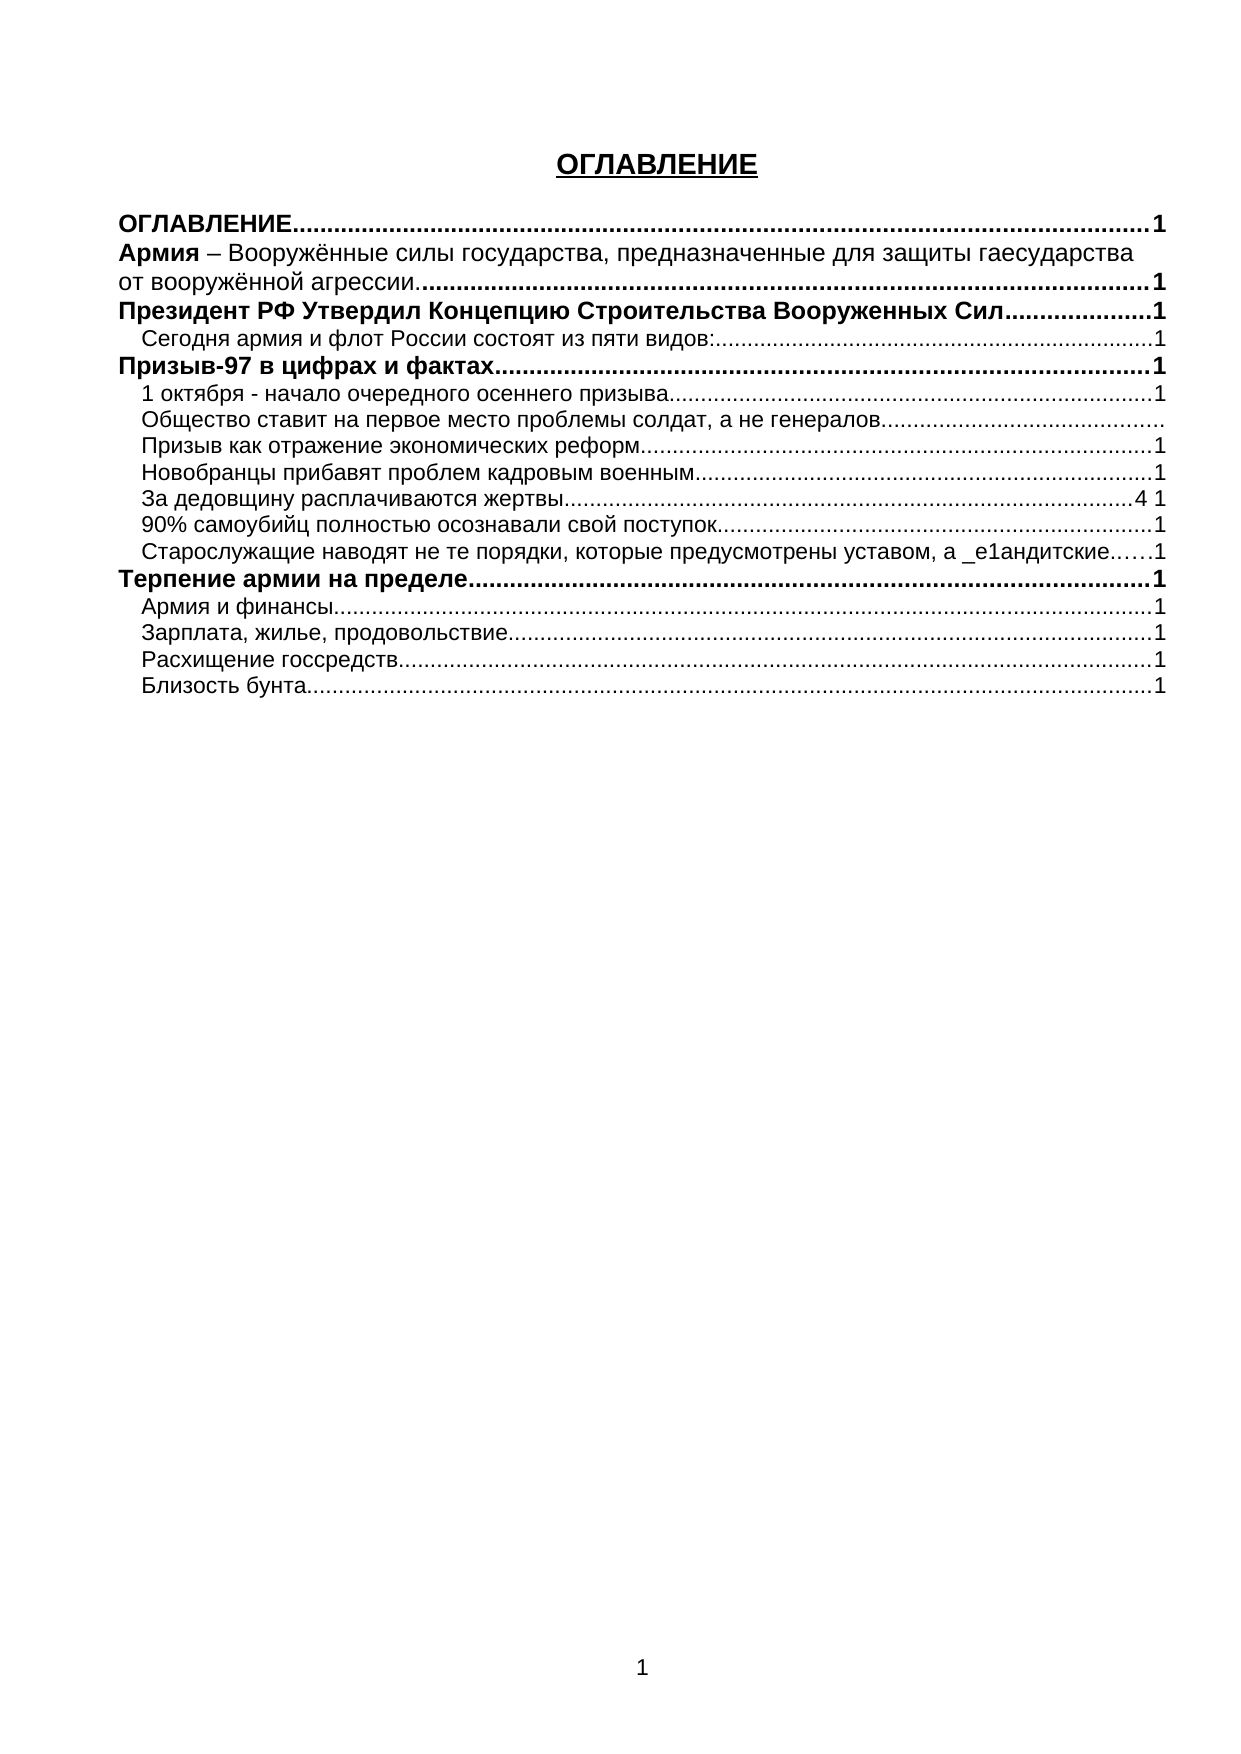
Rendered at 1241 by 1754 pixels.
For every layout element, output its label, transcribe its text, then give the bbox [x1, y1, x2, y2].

text Зарплата, жилье, продовольствие [141, 619, 1166, 646]
text Старослужащие наводят не те порядки, которые предусмотрены уставом, а _e1андитские. [141, 538, 1166, 564]
text Президент РФ Утвердил Концепцию Строительства Вооруженных Сил [118, 296, 1166, 324]
text 1 октября - начало очередного осеннего призыва. [141, 379, 1166, 406]
text 90% самоубийц полностью осознавали свой поступок [141, 511, 1166, 538]
subtitle ОГЛАВЛЕНИЕ [118, 147, 1166, 181]
text Призыв как отражение экономических реформ [141, 432, 1166, 459]
text Общество ставит на первое место проблемы солдат, а не генералов [141, 406, 1166, 432]
text Терпение армии на пределе [118, 564, 1166, 593]
text Новобранцы прибавят проблем кадровым военным [141, 459, 1166, 485]
text Призыв-97 в цифрах и фактах [118, 351, 1166, 379]
text Армия – Вооружённые силы государства, предназначенные для защиты гаeсударства от вооружённой агрессии. [118, 238, 1166, 296]
text Сегодня армия и флот России состоят из пяти видов: [141, 324, 1166, 351]
text Близость бунта [141, 672, 1166, 698]
text Армия и финансы [141, 593, 1166, 619]
text ОГЛАВЛЕНИЕ [118, 209, 1166, 238]
text За дедовщину расплачиваются жертвы [141, 485, 1166, 511]
text Расхищение госсредств [141, 646, 1166, 672]
